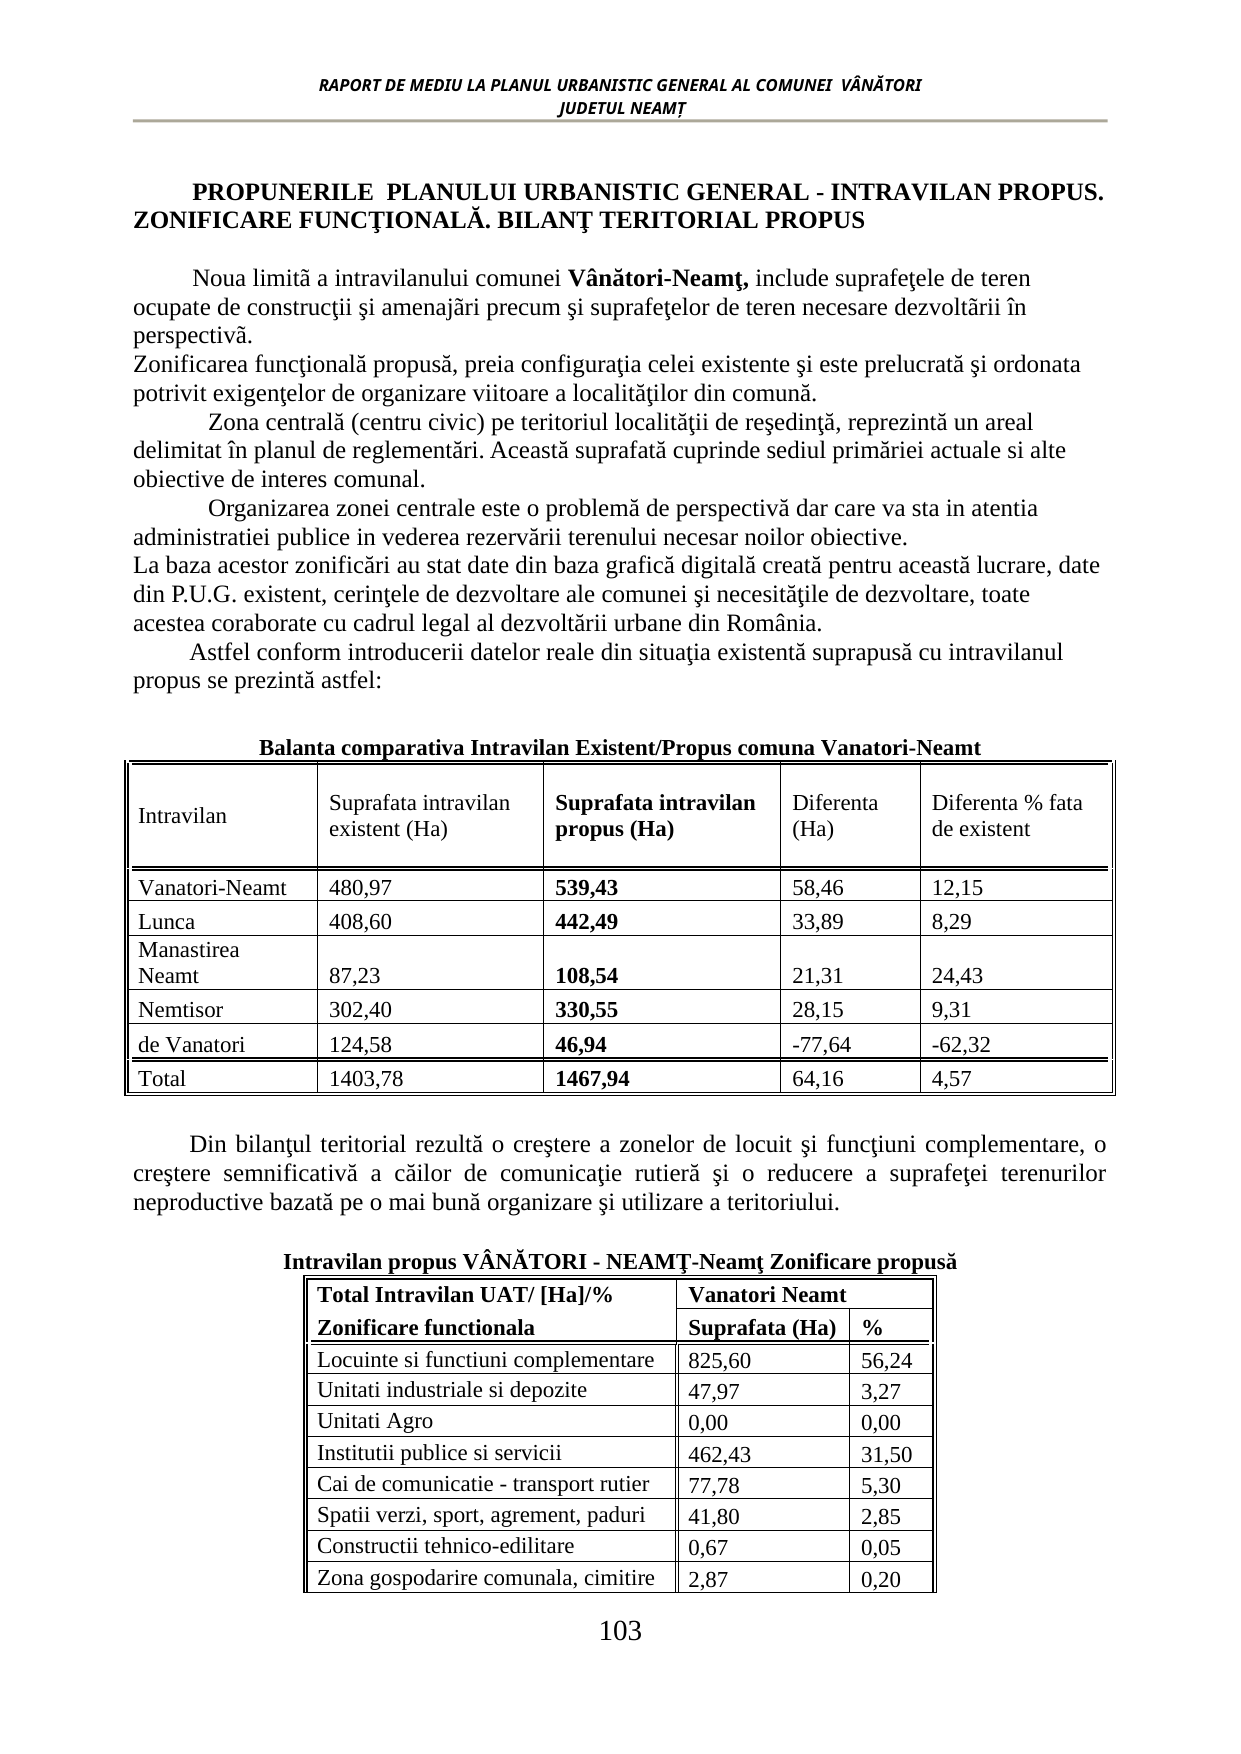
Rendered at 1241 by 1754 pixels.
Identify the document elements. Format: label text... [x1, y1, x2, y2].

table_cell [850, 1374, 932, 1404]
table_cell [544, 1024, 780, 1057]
text Zonificarea funcţională propusă, preia configuraţia celei existente şi este prelucrată şi ordonata potrivit exigenţelor de organizare viitoare a localităţilor din comună. [133, 349, 1107, 407]
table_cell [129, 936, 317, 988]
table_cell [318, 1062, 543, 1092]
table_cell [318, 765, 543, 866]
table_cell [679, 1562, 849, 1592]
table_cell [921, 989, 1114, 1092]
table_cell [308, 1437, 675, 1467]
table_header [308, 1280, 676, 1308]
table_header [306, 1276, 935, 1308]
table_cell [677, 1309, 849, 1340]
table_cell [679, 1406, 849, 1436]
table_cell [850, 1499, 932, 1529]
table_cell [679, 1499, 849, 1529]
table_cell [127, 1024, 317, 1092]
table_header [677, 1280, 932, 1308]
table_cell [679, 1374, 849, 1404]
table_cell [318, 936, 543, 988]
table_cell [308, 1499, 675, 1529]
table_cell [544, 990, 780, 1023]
text Astfel conform introducerii datelor reale din situaţia existentă suprapusă cu intravilanul propus se prezintă astfel: [133, 637, 1107, 694]
text Noua limitã a intravilanului comunei Vânători-Neamţ, include suprafeţele de teren ocupate de construcţii şi amenajãri precum şi suprafeţelor de teren necesare dezvoltãrii în perspectivã. [133, 263, 1107, 349]
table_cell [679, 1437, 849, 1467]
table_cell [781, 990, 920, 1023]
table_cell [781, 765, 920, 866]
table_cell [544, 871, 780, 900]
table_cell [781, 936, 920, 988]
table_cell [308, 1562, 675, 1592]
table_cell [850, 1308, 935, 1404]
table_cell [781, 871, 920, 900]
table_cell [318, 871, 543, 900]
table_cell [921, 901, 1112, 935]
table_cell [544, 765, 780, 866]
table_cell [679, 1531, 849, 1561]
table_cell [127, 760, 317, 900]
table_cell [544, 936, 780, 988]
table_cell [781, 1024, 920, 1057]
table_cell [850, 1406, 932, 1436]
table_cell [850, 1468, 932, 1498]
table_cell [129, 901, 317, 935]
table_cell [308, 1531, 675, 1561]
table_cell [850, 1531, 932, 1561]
text Zona centrală (centru civic) pe teritoriul localităţii de reşedinţă, reprezintă un areal delimitat în planul de reglementări. Această suprafată cuprinde sediul primăriei actuale si alte obiective de interes comunal. [133, 407, 1107, 493]
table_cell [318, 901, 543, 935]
text PROPUNERILE PLANULUI URBANISTIC GENERAL - INTRAVILAN PROPUS. ZONIFICARE FUNCŢIONALĂ. BILANŢ TERITORIAL PROPUS [133, 177, 1107, 234]
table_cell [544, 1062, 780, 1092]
text Intravilan propus VÂNĂTORI - NEAMŢ-Neamţ Zonificare propusă [133, 1248, 1107, 1275]
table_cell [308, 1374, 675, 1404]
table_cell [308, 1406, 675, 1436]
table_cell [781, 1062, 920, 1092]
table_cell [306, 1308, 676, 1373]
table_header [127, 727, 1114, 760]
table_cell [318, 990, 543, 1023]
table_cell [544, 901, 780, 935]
text Din bilanţul teritorial rezultă o creştere a zonelor de locuit şi funcţiuni complementare, o creştere semnificativă a căilor de comunicaţie rutieră şi o reducere a suprafeţei terenurilor neproductive bazată pe o mai bună organizare şi utilizare a teritoriului. [133, 1129, 1107, 1216]
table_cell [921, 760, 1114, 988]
text La baza acestor zonificări au stat date din baza grafică digitală creată pentru această lucrare, date din P.U.G. existent, cerinţele de dezvoltare ale comunei şi necesităţile de dezvoltare, toate acestea coraborate cu cadrul legal al dezvoltării urbane din România. [133, 551, 1107, 637]
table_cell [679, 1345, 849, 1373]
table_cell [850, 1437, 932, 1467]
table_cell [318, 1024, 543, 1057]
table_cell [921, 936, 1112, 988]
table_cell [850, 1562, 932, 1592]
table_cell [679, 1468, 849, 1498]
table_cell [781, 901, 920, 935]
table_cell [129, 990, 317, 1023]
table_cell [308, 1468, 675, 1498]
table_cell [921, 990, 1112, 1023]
text Organizarea zonei centrale este o problemă de perspectivă dar care va sta in atentia administratiei publice in vederea rezervării terenului necesar noilor obiective. [133, 493, 1107, 551]
